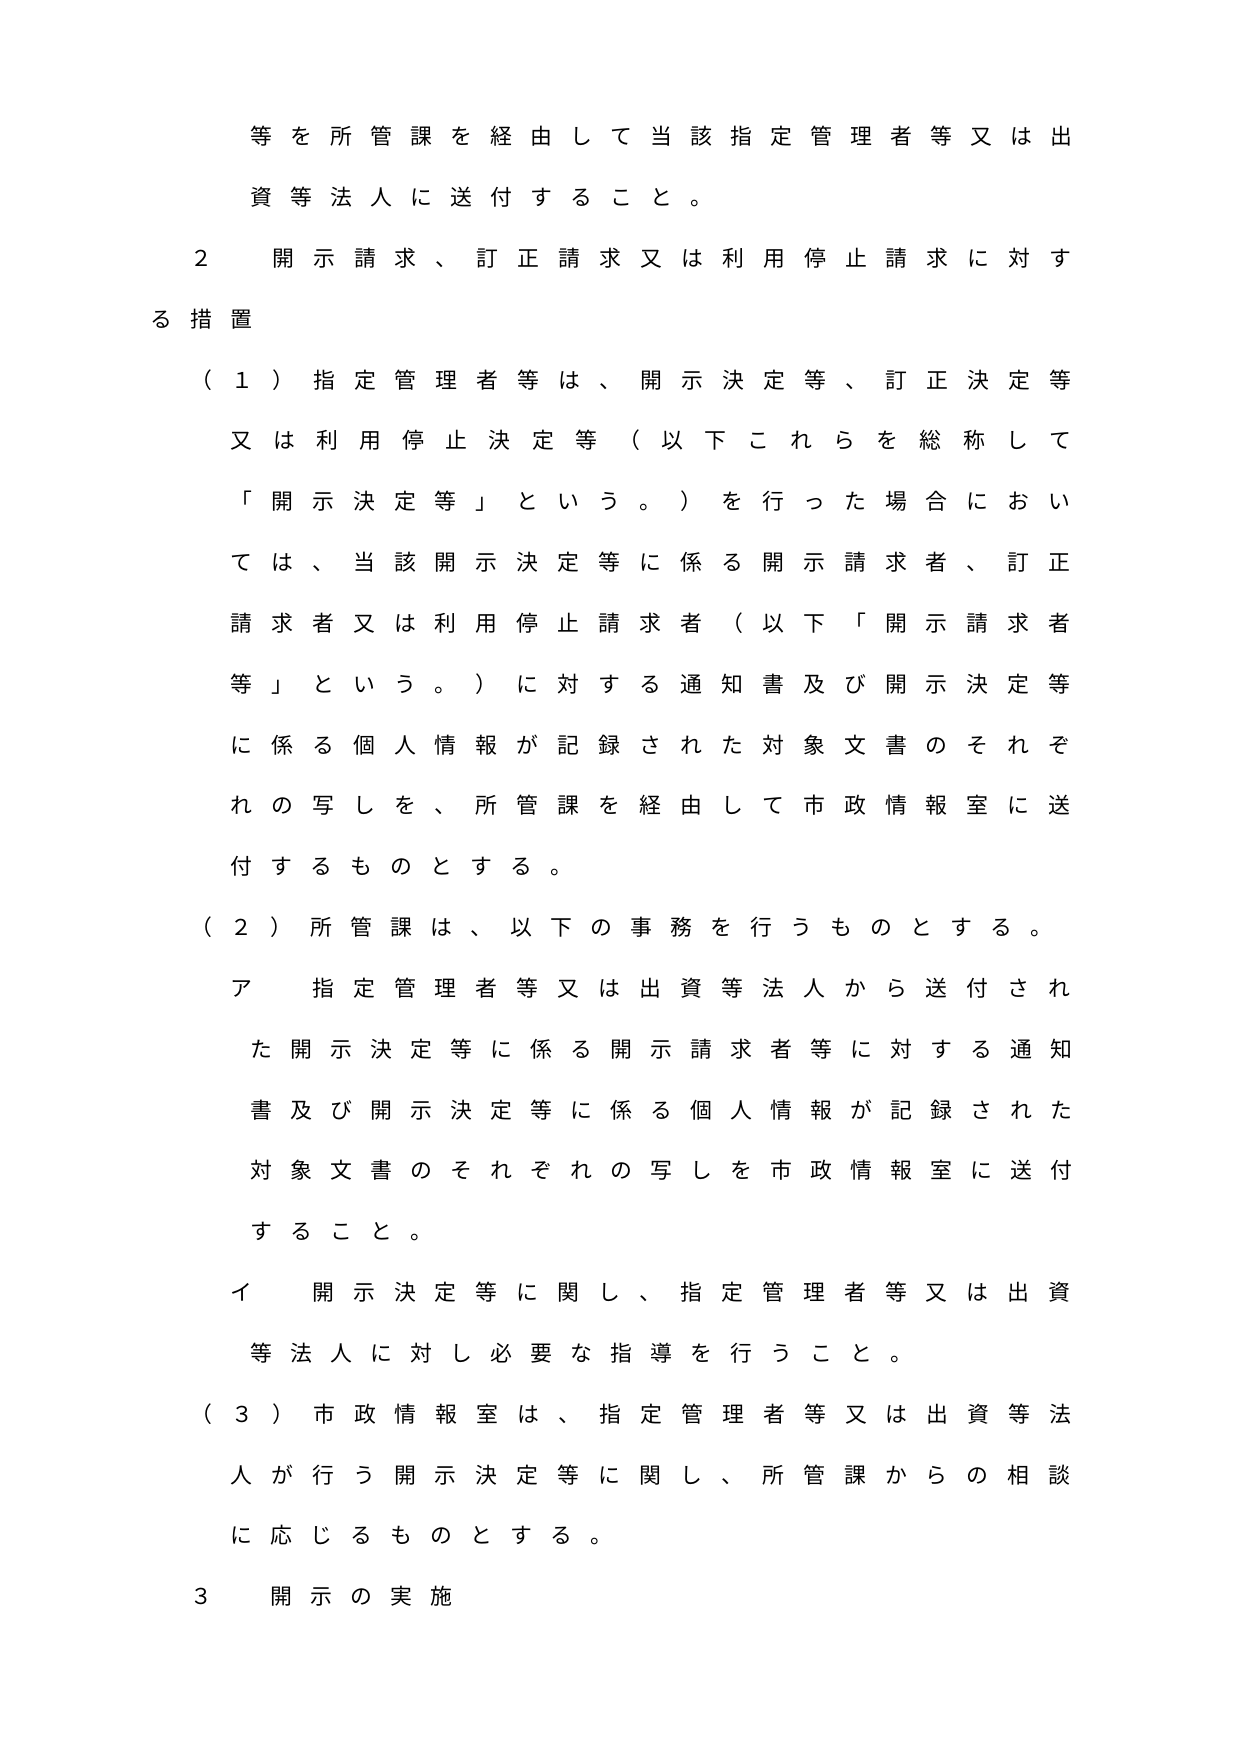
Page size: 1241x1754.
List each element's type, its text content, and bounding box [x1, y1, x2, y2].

text （２）所管課は、以下の事務を行うものとする。 [150, 896, 1090, 956]
text ２ 開示請求、訂正請求又は利用停止請求に対する措置 [150, 226, 1090, 348]
text （３）市政情報室は、指定管理者等又は出資等法人が行う開示決定等に関し、所管課からの相談に応じるものとする。 [170, 1382, 1090, 1565]
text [216, 105, 1090, 226]
text ア 指定管理者等又は出資等法人から送付された開示決定等に係る開示請求者等に対する通知書及び開示決定等に係る個人情報が記録された対象文書のそれぞれの写しを市政情報室に送付すること。 [216, 956, 1090, 1261]
text （１）指定管理者等は、開示決定等、訂正決定等又は利用停止決定等（以下これらを総称して「開示決定等」という。）を行った場合においては、当該開示決定等に係る開示請求者、訂正請求者又は利用停止請求者（以下「開示請求者等」という。）に対する通知書及び開示決定等に係る個人情報が記録された対象文書のそれぞれの写しを、所管課を経由して市政情報室に送付するものとする。 [170, 348, 1090, 896]
text イ 開示決定等に関し、指定管理者等又は出資等法人に対し必要な指導を行うこと。 [216, 1261, 1090, 1382]
text ３ 開示の実施 [150, 1565, 1090, 1626]
